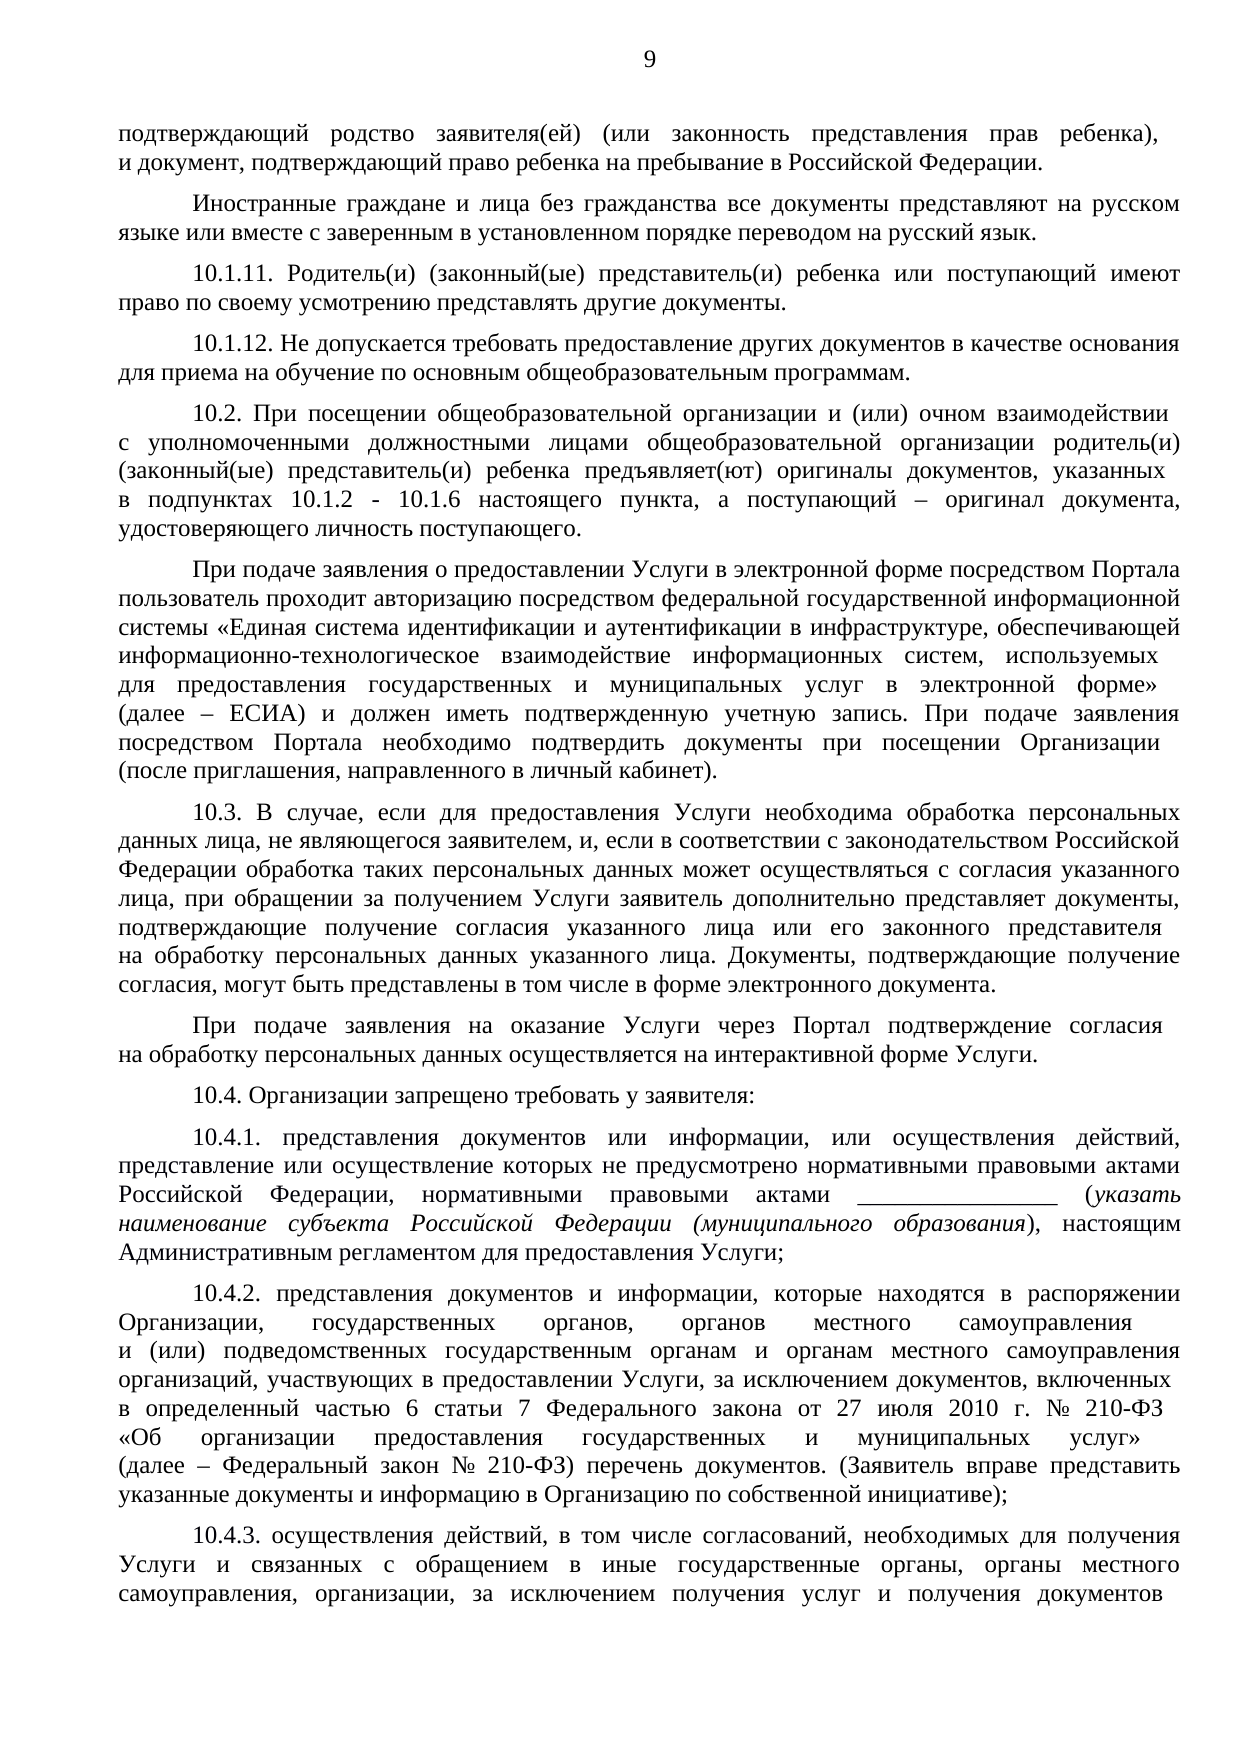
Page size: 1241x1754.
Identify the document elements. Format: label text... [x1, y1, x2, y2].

text 10.4.2. представления документов и информации, которые находятся в распоряжении Организации, государственных органов, органов местного самоуправления и (или) подведомственных государственным органам и органам местного самоуправления организаций, участвующих в предоставлении Услуги, за исключением документов, включенных в определенный частью 6 статьи 7 Федерального закона от 27 июля 2010 г. № 210-ФЗ «Об организации предоставления государственных и муниципальных услуг» (далее – Федеральный закон № 210-ФЗ) перечень документов. (Заявитель вправе представить указанные документы и информацию в Организацию по собственной инициативе); [118, 1278, 1181, 1508]
text При подаче заявления о предоставлении Услуги в электронной форме посредством Портала пользователь проходит авторизацию посредством федеральной государственной информационной системы «Единая система идентификации и аутентификации в инфраструктуре, обеспечивающей информационно-технологическое взаимодействие информационных систем, используемых для предоставления государственных и муниципальных услуг в электронной форме» (далее – ЕСИА) и должен иметь подтвержденную учетную запись. При подаче заявления посредством Портала необходимо подтвердить документы при посещении Организации (после приглашения, направленного в личный кабинет). [118, 554, 1181, 784]
text 10.1.11. Родитель(и) (законный(ые) представитель(и) ребенка или поступающий имеют право по своему усмотрению представлять другие документы. [118, 258, 1181, 316]
text Иностранные граждане и лица без гражданства все документы представляют на русском языке или вместе с заверенным в установленном порядке переводом на русский язык. [118, 188, 1181, 246]
text 10.4. Организации запрещено требовать у заявителя: [118, 1081, 1181, 1109]
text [118, 118, 1181, 176]
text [118, 1521, 1181, 1607]
text 10.4.1. представления документов или информации, или осуществления действий, представление или осуществление которых не предусмотрено нормативными правовыми актами Российской Федерации, нормативными правовыми актами ________________ (указать наименование субъекта Российской Федерации (муниципального образования), настоящим Административным регламентом для предоставления Услуги; [118, 1122, 1181, 1266]
text При подаче заявления на оказание Услуги через Портал подтверждение согласия на обработку персональных данных осуществляется на интерактивной форме Услуги. [118, 1011, 1181, 1068]
text 10.3. В случае, если для предоставления Услуги необходима обработка персональных данных лица, не являющегося заявителем, и, если в соответствии с законодательством Российской Федерации обработка таких персональных данных может осуществляться с согласия указанного лица, при обращении за получением Услуги заявитель дополнительно представляет документы, подтверждающие получение согласия указанного лица или его законного представителя на обработку персональных данных указанного лица. Документы, подтверждающие получение согласия, могут быть представлены в том числе в форме электронного документа. [118, 797, 1181, 998]
text 10.2. При посещении общеобразовательной организации и (или) очном взаимодействии с уполномоченными должностными лицами общеобразовательной организации родитель(и) (законный(ые) представитель(и) ребенка предъявляет(ют) оригиналы документов, указанных в подпунктах 10.1.2 - 10.1.6 настоящего пункта, а поступающий – оригинал документа, удостоверяющего личность поступающего. [118, 398, 1181, 542]
text 10.1.12. Не допускается требовать предоставление других документов в качестве основания для приема на обучение по основным общеобразовательным программам. [118, 328, 1181, 386]
